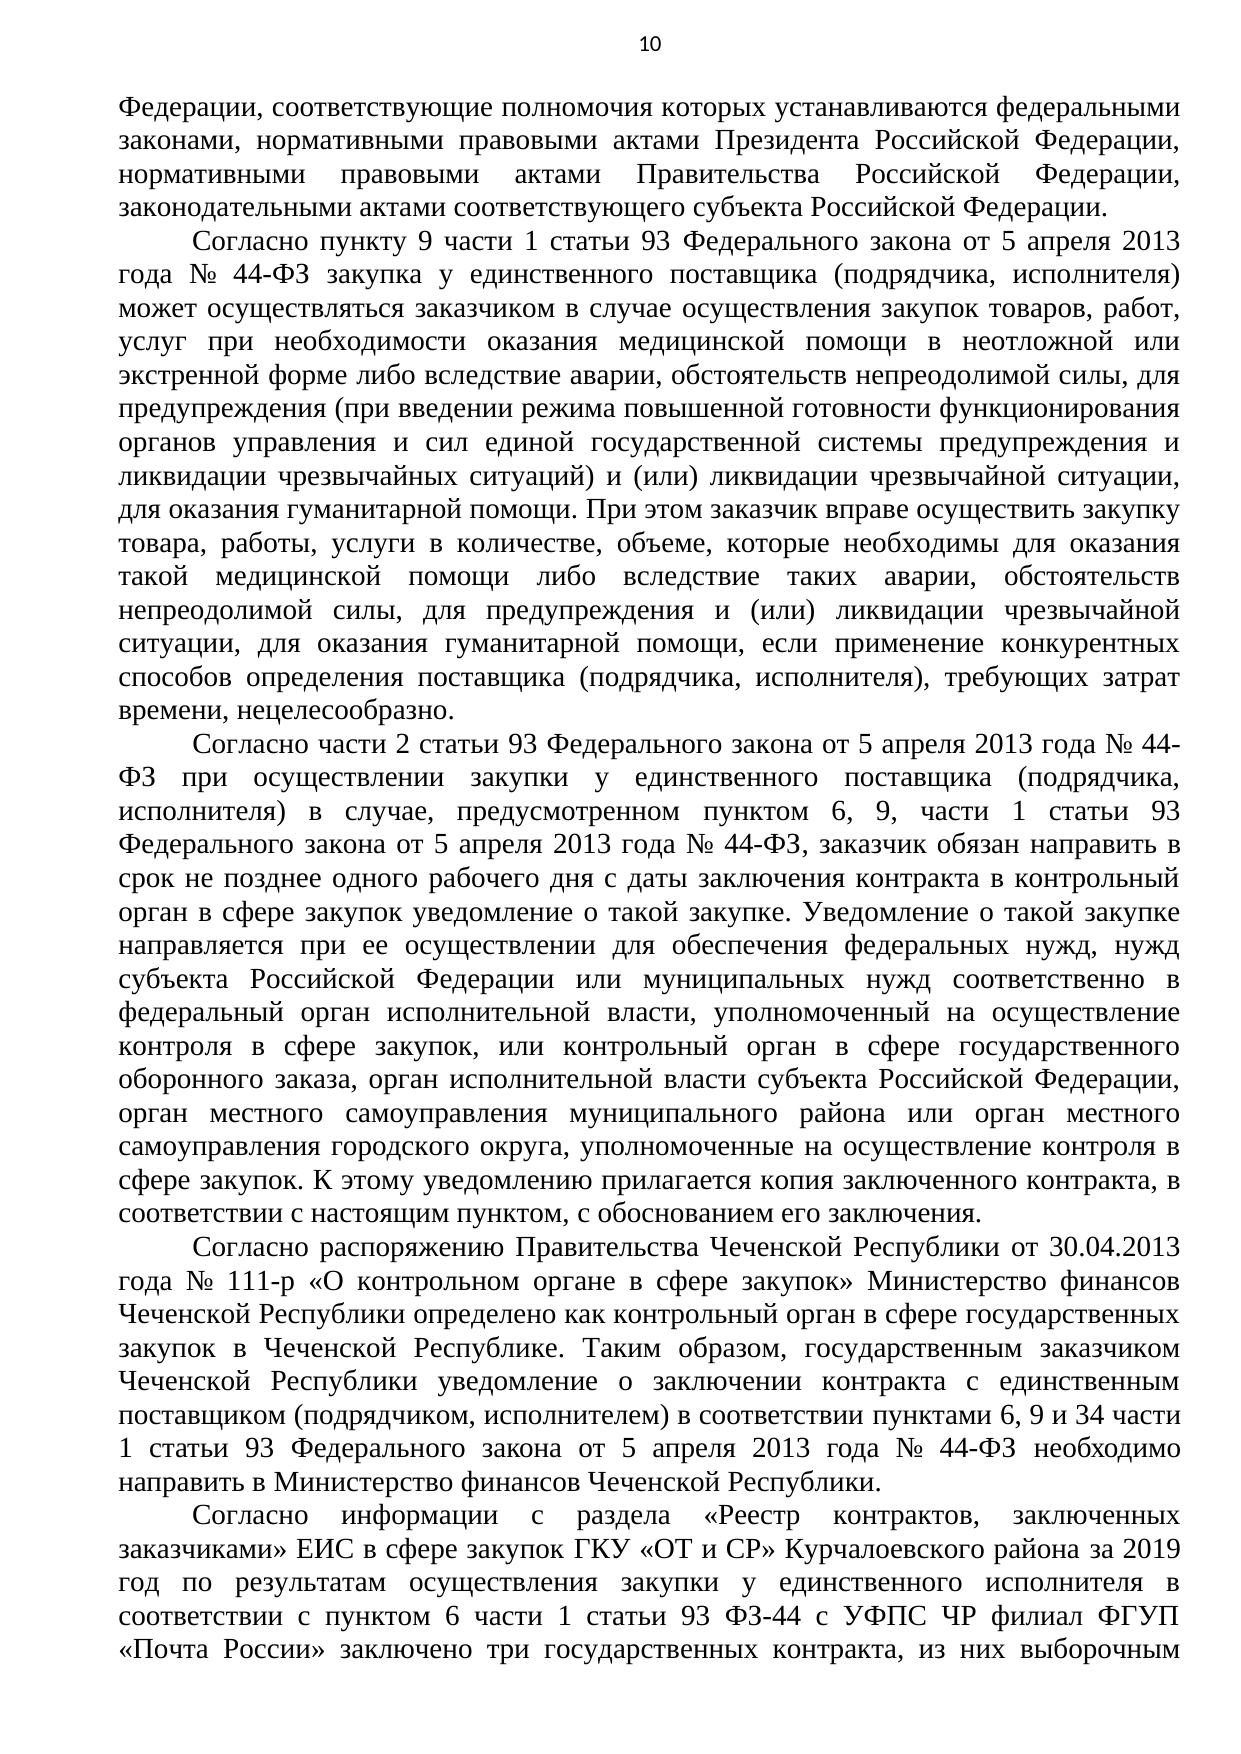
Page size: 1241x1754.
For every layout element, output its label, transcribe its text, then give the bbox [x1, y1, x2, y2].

text Согласно пункту 9 части 1 статьи 93 Федерального закона от 5 апреля 2013 года № 44-ФЗ закупка у единственного поставщика (подрядчика, исполнителя) может осуществляться заказчиком в случае осуществления закупок товаров, работ, услуг при необходимости оказания медицинской помощи в неотложной или экстренной форме либо вследствие аварии, обстоятельств непреодолимой силы, для предупреждения (при введении режима повышенной готовности функционирования органов управления и сил единой государственной системы предупреждения и ликвидации чрезвычайных ситуаций) и (или) ликвидации чрезвычайной ситуации, для оказания гуманитарной помощи. При этом заказчик вправе осуществить закупку товара, работы, услуги в количестве, объеме, которые необходимы для оказания такой медицинской помощи либо вследствие таких аварии, обстоятельств непреодолимой силы, для предупреждения и (или) ликвидации чрезвычайной ситуации, для оказания гуманитарной помощи, если применение конкурентных способов определения поставщика (подрядчика, исполнителя), требующих затрат времени, нецелесообразно. [118, 223, 1181, 726]
text Согласно части 2 статьи 93 Федерального закона от 5 апреля 2013 года № 44-ФЗ при осуществлении закупки у единственного поставщика (подрядчика, исполнителя) в случае, предусмотренном пунктом 6, 9, части 1 статьи 93 Федерального закона от 5 апреля 2013 года № 44-ФЗ, заказчик обязан направить в срок не позднее одного рабочего дня с даты заключения контракта в контрольный орган в сфере закупок уведомление о такой закупке. Уведомление о такой закупке направляется при ее осуществлении для обеспечения федеральных нужд, нужд субъекта Российской Федерации или муниципальных нужд соответственно в федеральный орган исполнительной власти, уполномоченный на осуществление контроля в сфере закупок, или контрольный орган в сфере государственного оборонного заказа, орган исполнительной власти субъекта Российской Федерации, орган местного самоуправления муниципального района или орган местного самоуправления городского округа, уполномоченные на осуществление контроля в сфере закупок. К этому уведомлению прилагается копия заключенного контракта, в соответствии с настоящим пунктом, с обоснованием его заключения. [118, 726, 1181, 1229]
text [118, 1497, 1181, 1665]
text Согласно распоряжению Правительства Чеченской Республики от 30.04.2013 года № 111-р «О контрольном органе в сфере закупок» Министерство финансов Чеченской Республики определено как контрольный орган в сфере государственных закупок в Чеченской Республике. Таким образом, государственным заказчиком Чеченской Республики уведомление о заключении контракта с единственным поставщиком (подрядчиком, исполнителем) в соответствии пунктами 6, 9 и 34 части 1 статьи 93 Федерального закона от 5 апреля 2013 года № 44-ФЗ необходимо направить в Министерство финансов Чеченской Республики. [118, 1229, 1181, 1497]
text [118, 89, 1181, 223]
